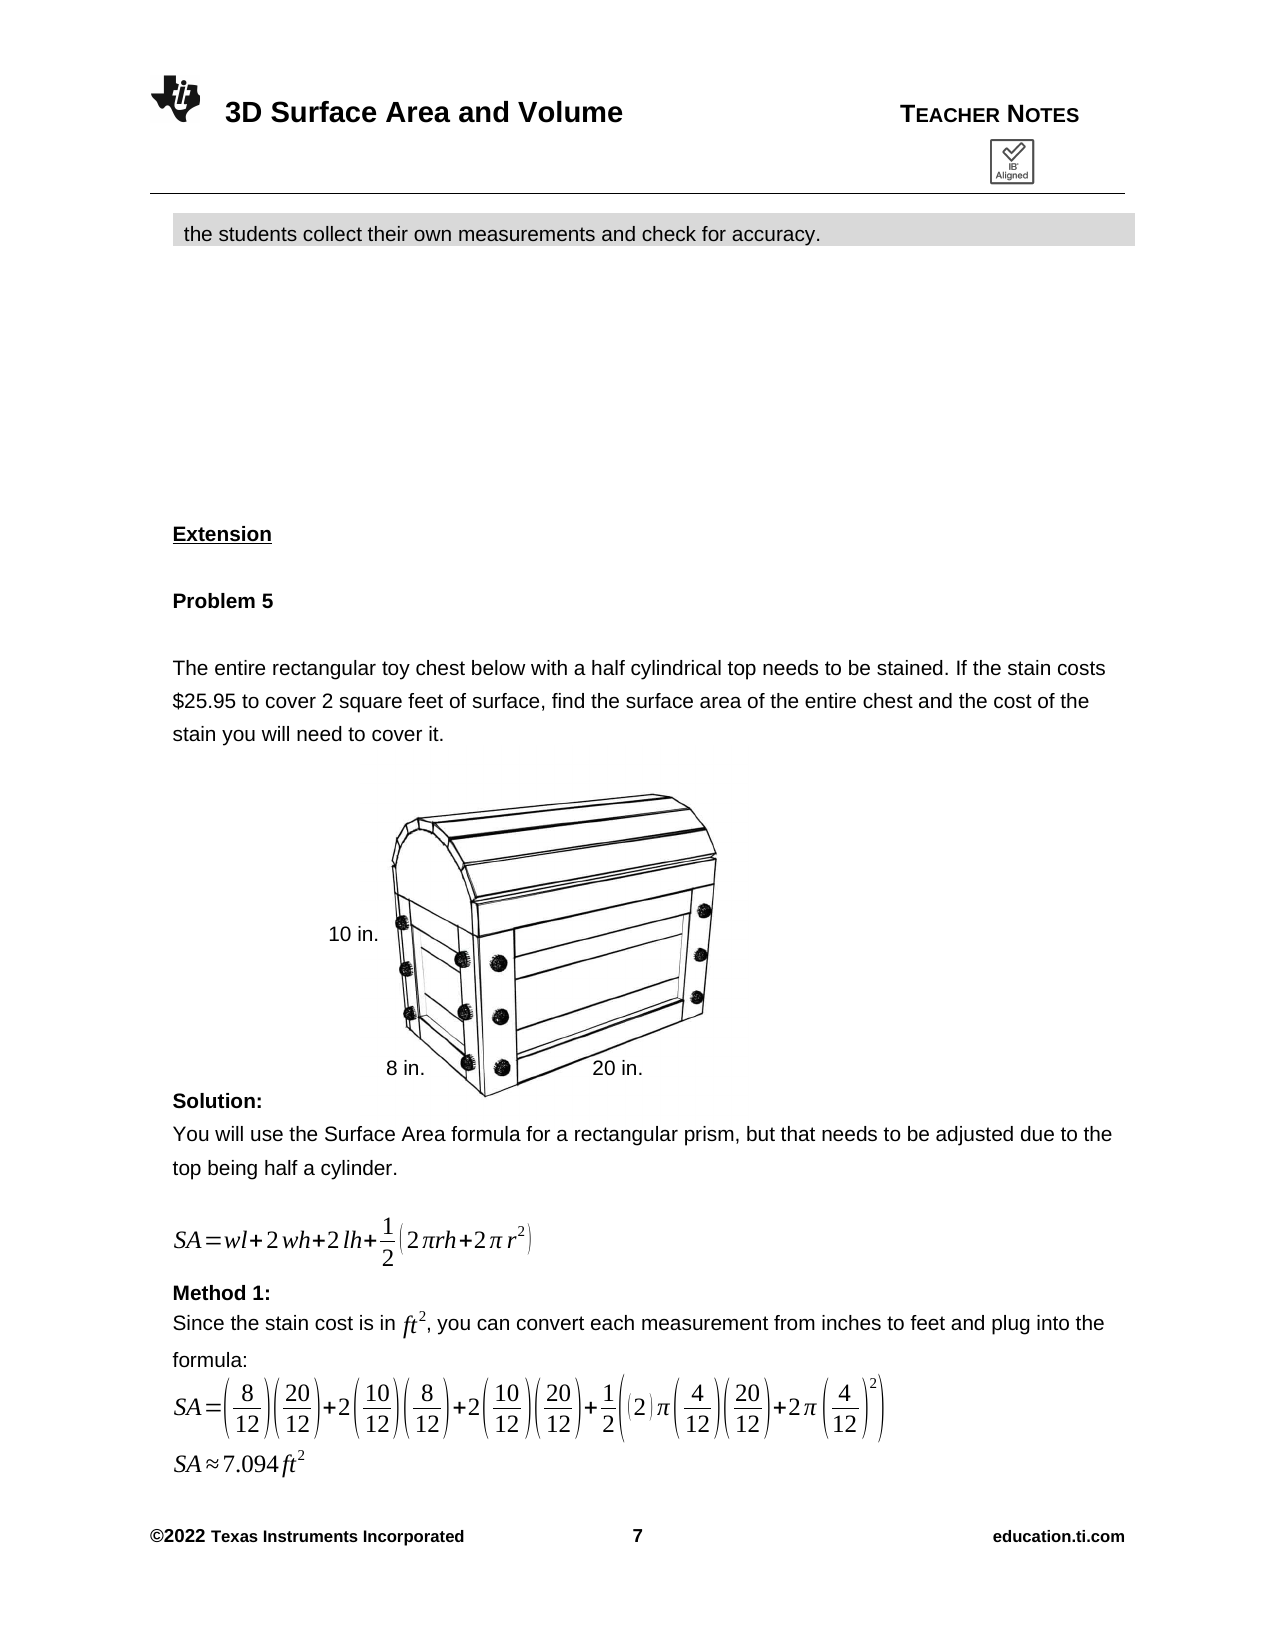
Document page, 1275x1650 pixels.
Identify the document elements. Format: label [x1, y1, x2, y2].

picture [988, 137, 1036, 185]
picture [150, 75, 200, 123]
table_cell [150, 213, 1136, 1477]
